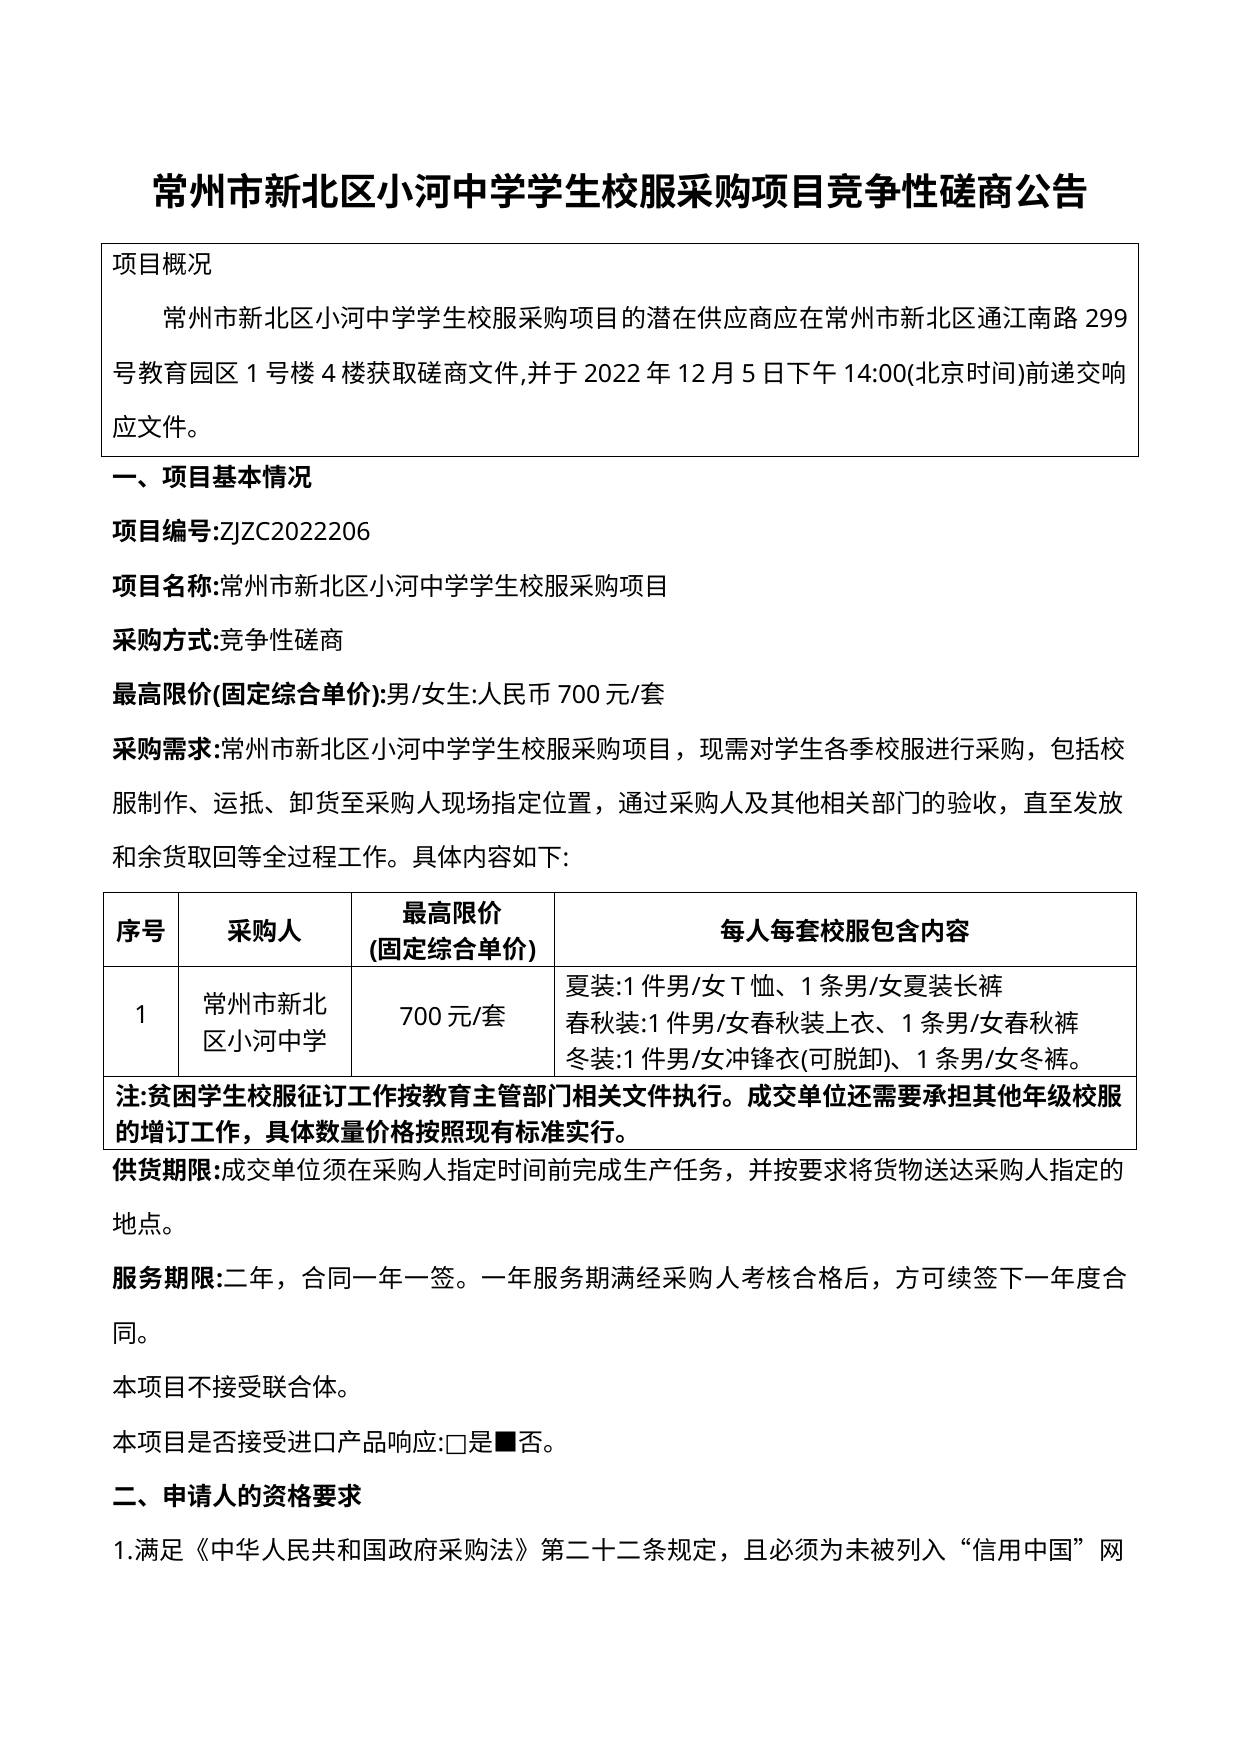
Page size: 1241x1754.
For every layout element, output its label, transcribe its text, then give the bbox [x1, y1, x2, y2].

text 最高限价(固定综合单价):男/女生:人民币700元/套 [112, 675, 1128, 711]
table_header 序号 [104, 893, 178, 966]
text 本项目是否接受进口产品响应:□是■否。 [112, 1422, 1128, 1458]
table_header 采购人 [179, 893, 351, 966]
text 二、申请人的资格要求 [112, 1476, 1128, 1513]
text 一、项目基本情况 [112, 457, 1128, 493]
table_header 项目概况 常州市新北区小河中学学生校服采购项目的潜在供应商应在常州市新北区通江南路299号教育园区1号楼4楼获取磋商文件,并于2022年12月5日下午14:00(北京时间)前递交响应文件。 [102, 244, 1138, 456]
text 项目名称:常州市新北区小河中学学生校服采购项目 [112, 566, 1128, 602]
table_cell 1 [104, 967, 178, 1076]
table_header 每人每套校服包含内容 [555, 893, 1136, 966]
text 采购方式:竞争性磋商 [112, 620, 1128, 657]
table_cell 常州市新北区小河中学 [179, 967, 351, 1076]
text 服务期限:二年，合同一年一签。一年服务期满经采购人考核合格后，方可续签下一年度合同。 [112, 1259, 1128, 1349]
text 本项目不接受联合体。 [112, 1368, 1128, 1404]
table_header 最高限价 (固定综合单价) [352, 893, 554, 966]
table_cell 700元/套 [352, 967, 554, 1076]
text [112, 1531, 1128, 1567]
text 采购需求:常州市新北区小河中学学生校服采购项目，现需对学生各季校服进行采购，包括校服制作、运抵、卸货至采购人现场指定位置，通过采购人及其他相关部门的验收，直至发放和余货取回等全过程工作。具体内容如下: [112, 729, 1128, 874]
text 常州市新北区小河中学学生校服采购项目竞争性磋商公告 [112, 162, 1128, 216]
table_cell 注:贫困学生校服征订工作按教育主管部门相关文件执行。成交单位还需要承担其他年级校服的增订工作，具体数量价格按照现有标准实行。 [104, 1077, 1136, 1149]
table_cell 夏装:1件男/女T恤、1条男/女夏装长裤 春秋装:1件男/女春秋装上衣、1条男/女春秋裤 冬装:1件男/女冲锋衣(可脱卸)、1条男/女冬裤。 [555, 967, 1136, 1076]
text 供货期限:成交单位须在采购人指定时间前完成生产任务，并按要求将货物送达采购人指定的地点。 [112, 1150, 1128, 1241]
text 项目编号:ZJZC2022206 [112, 512, 1128, 548]
